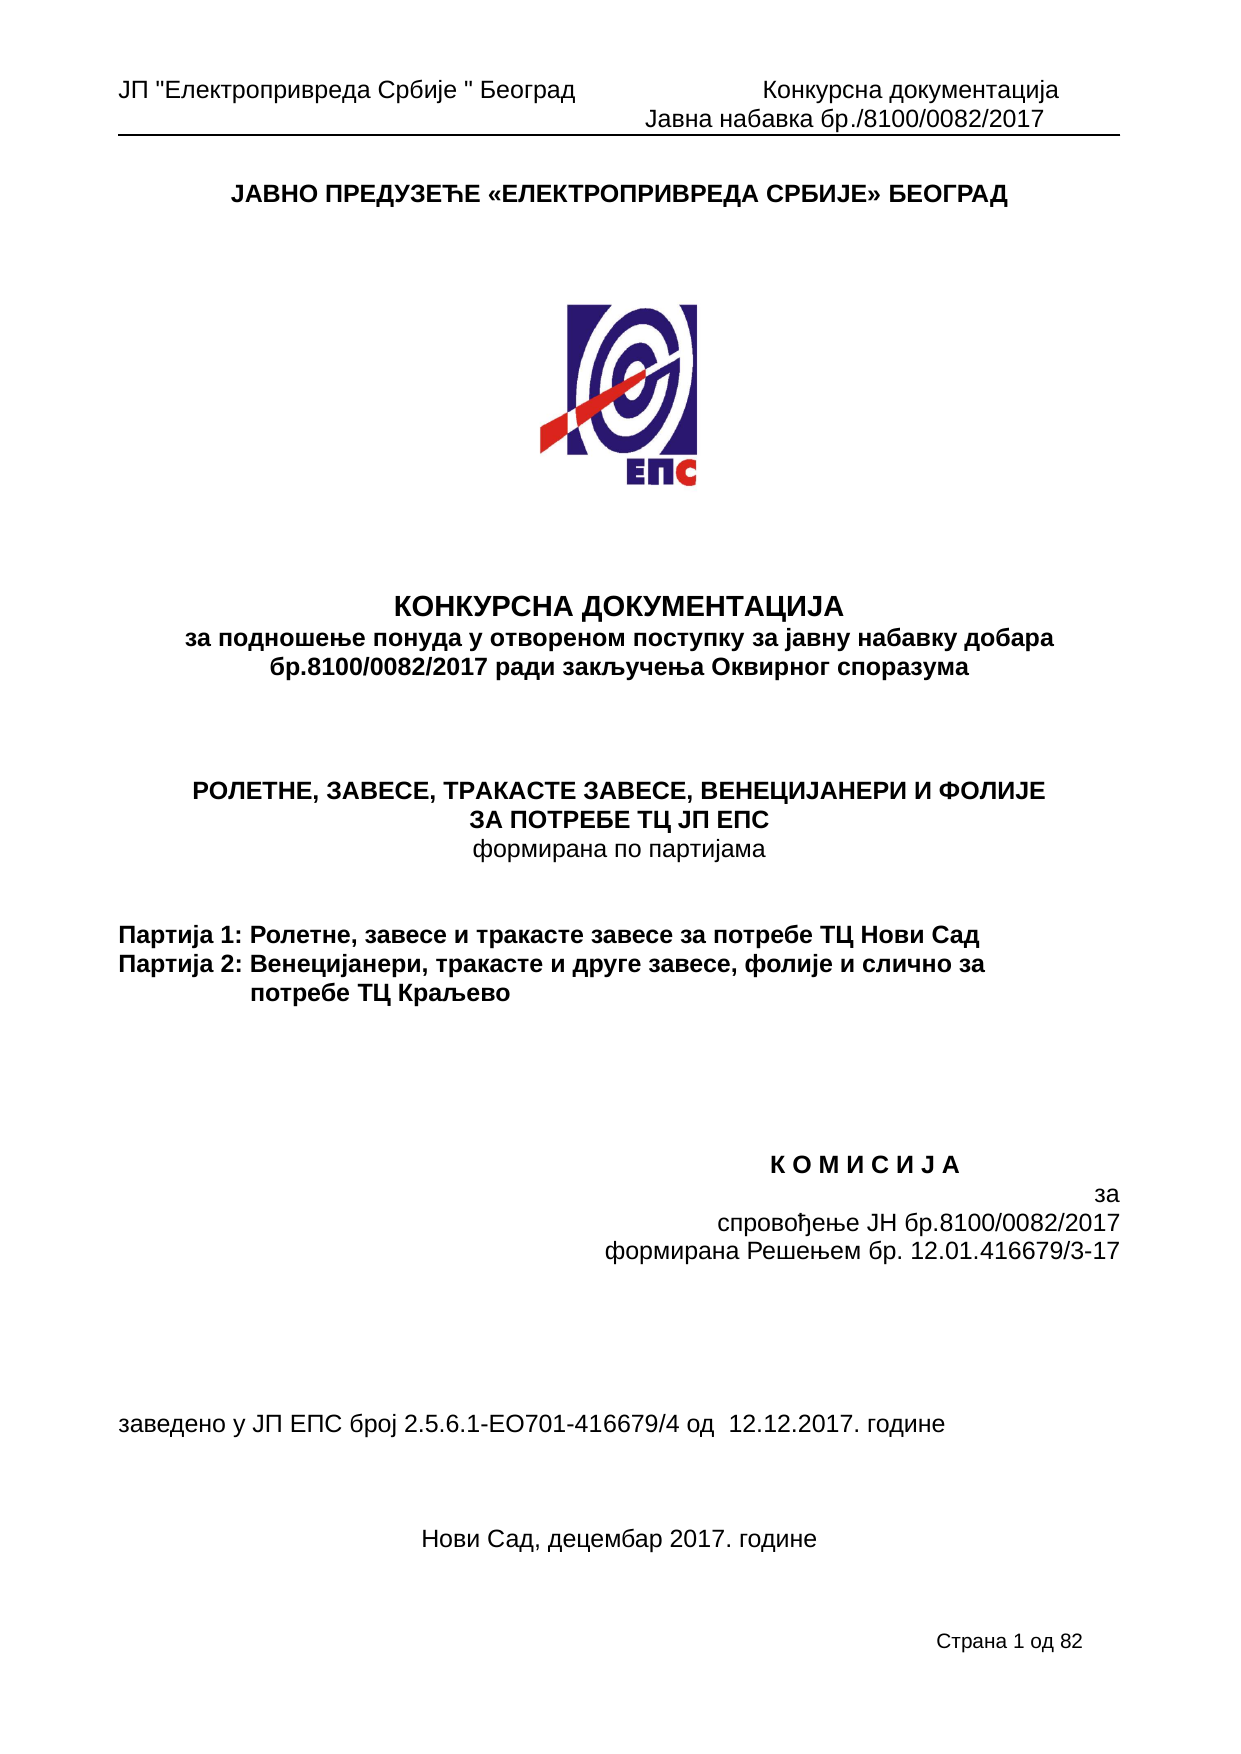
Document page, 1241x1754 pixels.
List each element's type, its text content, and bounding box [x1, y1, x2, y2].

text формирана по партијама [118, 834, 1120, 862]
text за подношење понуда у отвореном поступку за јавну набавку добара бр.8100/0082/2017 ради закључења Оквирног споразума [118, 623, 1120, 680]
text К О М И С И Ј А [118, 1150, 1120, 1179]
text Партија 1: Ролетне, завесе и тракасте завесе за потребе ТЦ Нови Сад [118, 920, 1120, 949]
text ЈАВНО ПРЕДУЗЕЋЕ «ЕЛЕКТРОПРИВРЕДА СРБИЈЕ» БЕОГРАД [118, 179, 1120, 207]
text заведено у ЈП ЕПС број 2.5.6.1-ЕО701-416679/4 од 12.12.2017. године [118, 1409, 1120, 1437]
text потребе ТЦ Краљево [118, 977, 1120, 1006]
picture [520, 293, 718, 504]
text Партија 2: Венецијанери, тракасте и друге завесе, фолије и слично за [118, 949, 1120, 977]
subtitle КОНКУРСНА ДОКУМЕНТАЦИЈА [118, 589, 1120, 623]
title Нови Сад, децембар 2017. године [118, 1524, 1120, 1552]
text за спровођење ЈН бр.8100/0082/2017 формирана Решењем бр. 12.01.416679/3-17 [559, 1179, 1120, 1265]
text ЗА ПОТРЕБЕ ТЦ ЈП ЕПС [118, 805, 1120, 834]
text РОЛЕТНЕ, ЗАВЕСЕ, ТРАКАСТЕ ЗАВЕСЕ, ВЕНЕЦИЈАНЕРИ И ФОЛИЈЕ [118, 776, 1120, 805]
